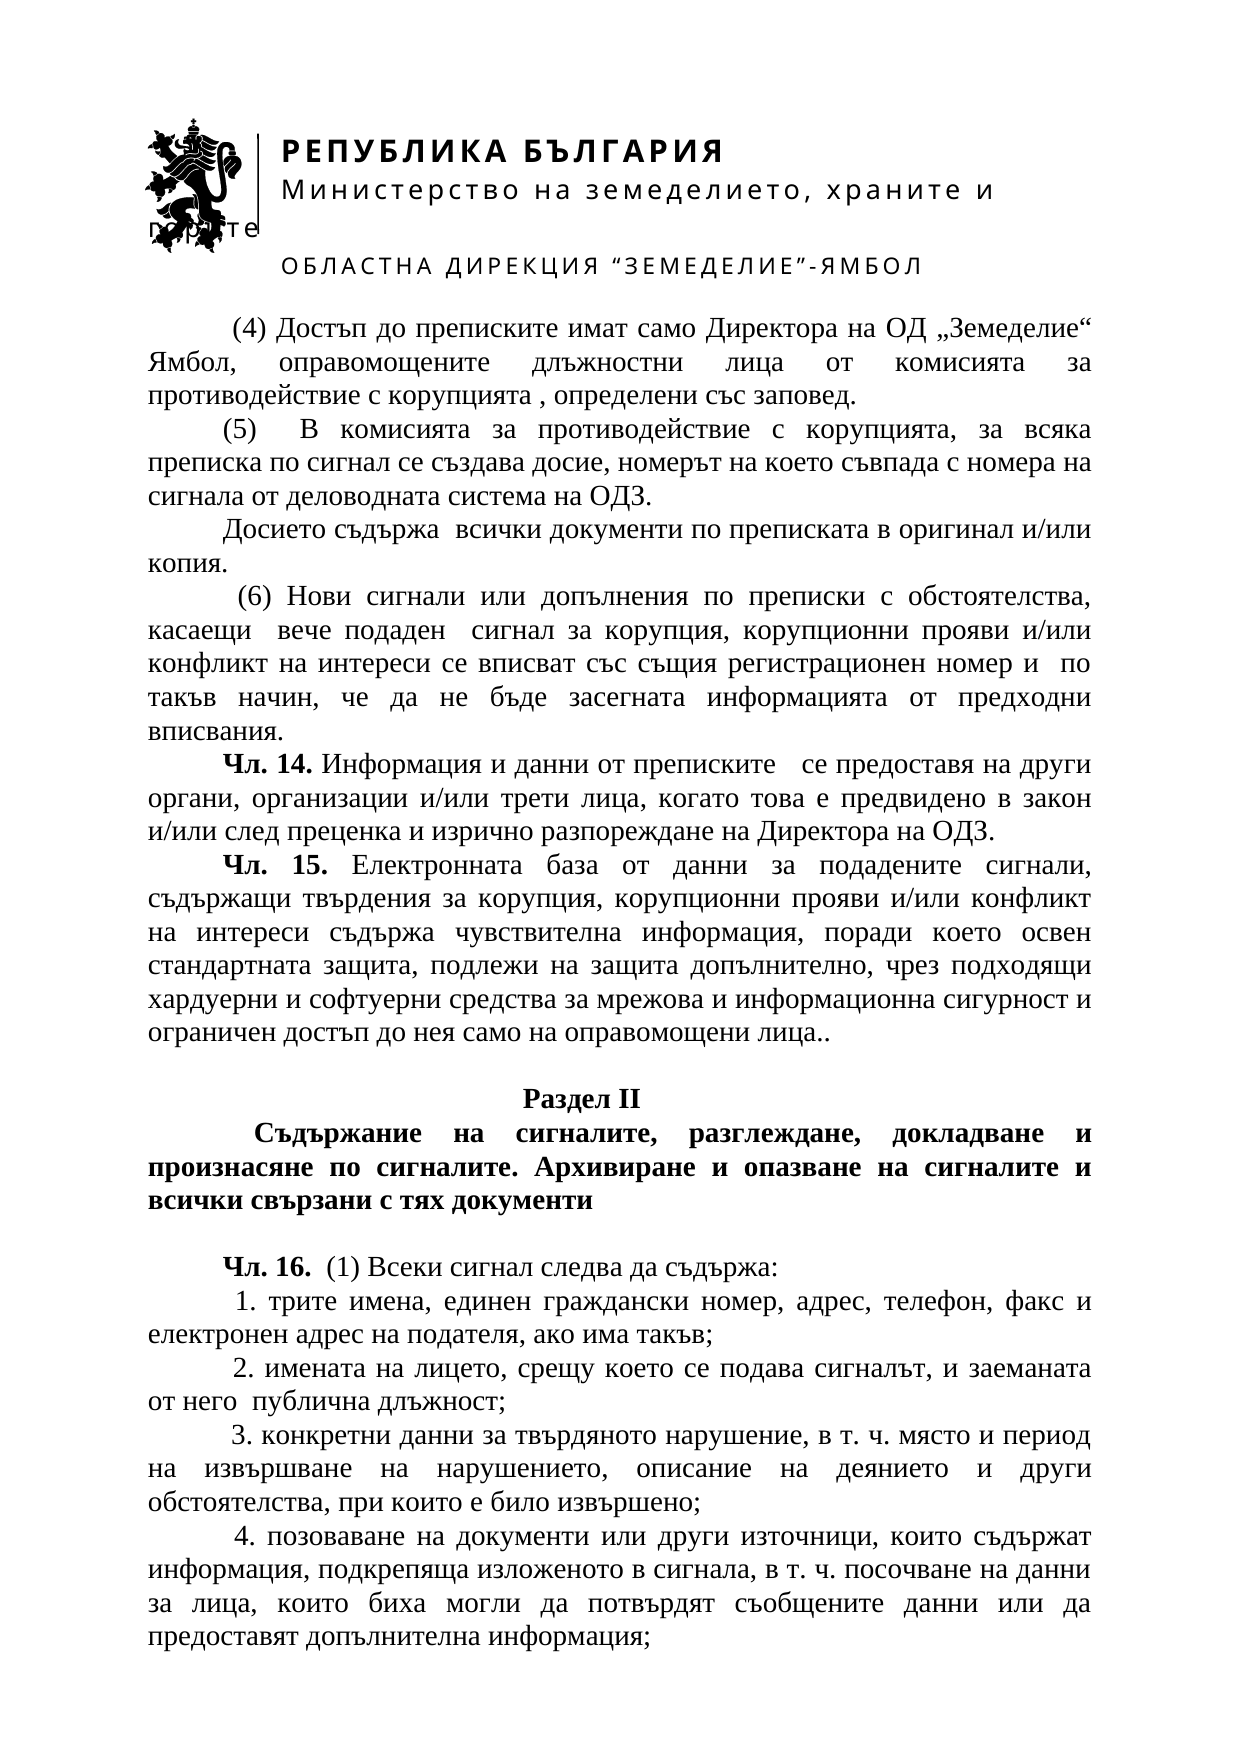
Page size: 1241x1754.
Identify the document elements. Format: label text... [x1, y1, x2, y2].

text Чл. 16. (1) Всеки сигнал следва да съдържа: [148, 1249, 1093, 1283]
text 3. конкретни данни за твърдяното нарушение, в т. ч. място и период на извършване на нарушението, описание на деянието и други обстоятелства, при които е било извършено; [148, 1417, 1093, 1518]
text (6) Нови сигнали или допълнения по преписки с обстоятелства, касаещи вече подаден сигнал за корупция, корупционни прояви и/или конфликт на интереси се вписват със същия регистрационен номер и по такъв начин, че да не бъде засегната информацията от предходни вписвания. [148, 578, 1093, 746]
text (4) Достъп до преписките имат само Директора на ОД „Земеделие“ Ямбол, оправомощените длъжностни лица от комисията за противодействие с корупцията , определени със заповед. [148, 310, 1093, 411]
text Раздел ІІ [448, 1082, 1093, 1115]
text Досието съдържа всички документи по преписката в оригинал и/или копия. [148, 511, 1093, 578]
text (5) В комисията за противодействие с корупцията, за всяка преписка по сигнал се създава досие, номерът на което съвпада с номера на сигнала от деловодната система на ОДЗ. [148, 411, 1093, 511]
text 4. позоваване на документи или други източници, които съдържат информация, подкрепяща изложеното в сигнала, в т. ч. посочване на данни за лица, които биха могли да потвърдят съобщените данни или да предоставят допълнителна информация; [148, 1518, 1093, 1652]
text 1. трите имена, единен граждански номер, адрес, телефон, факс и електронен адрес на подателя, ако има такъв; [148, 1283, 1093, 1350]
text Чл. 15. Електронната база от данни за подадените сигнали, съдържащи твърдения за корупция, корупционни прояви и/или конфликт на интереси съдържа чувствителна информация, поради което освен стандартната защита, подлежи на защита допълнително, чрез подходящи хардуерни и софтуерни средства за мрежова и информационна сигурност и ограничен достъп до нея само на оправомощени лица.. [148, 847, 1093, 1048]
text 2. имената на лицето, срещу което се подава сигналът, и заеманата от него публична длъжност; [148, 1350, 1093, 1417]
text Чл. 14. Информация и данни от преписките се предоставя на други органи, организации и/или трети лица, когато това е предвидено в закон и/или след преценка и изрично разпореждане на Директора на ОДЗ. [148, 746, 1093, 847]
text Съдържание на сигналите, разглеждане, докладване и произнасяне по сигналите. Архивиране и опазване на сигналите и всички свързани с тях документи [148, 1115, 1093, 1216]
